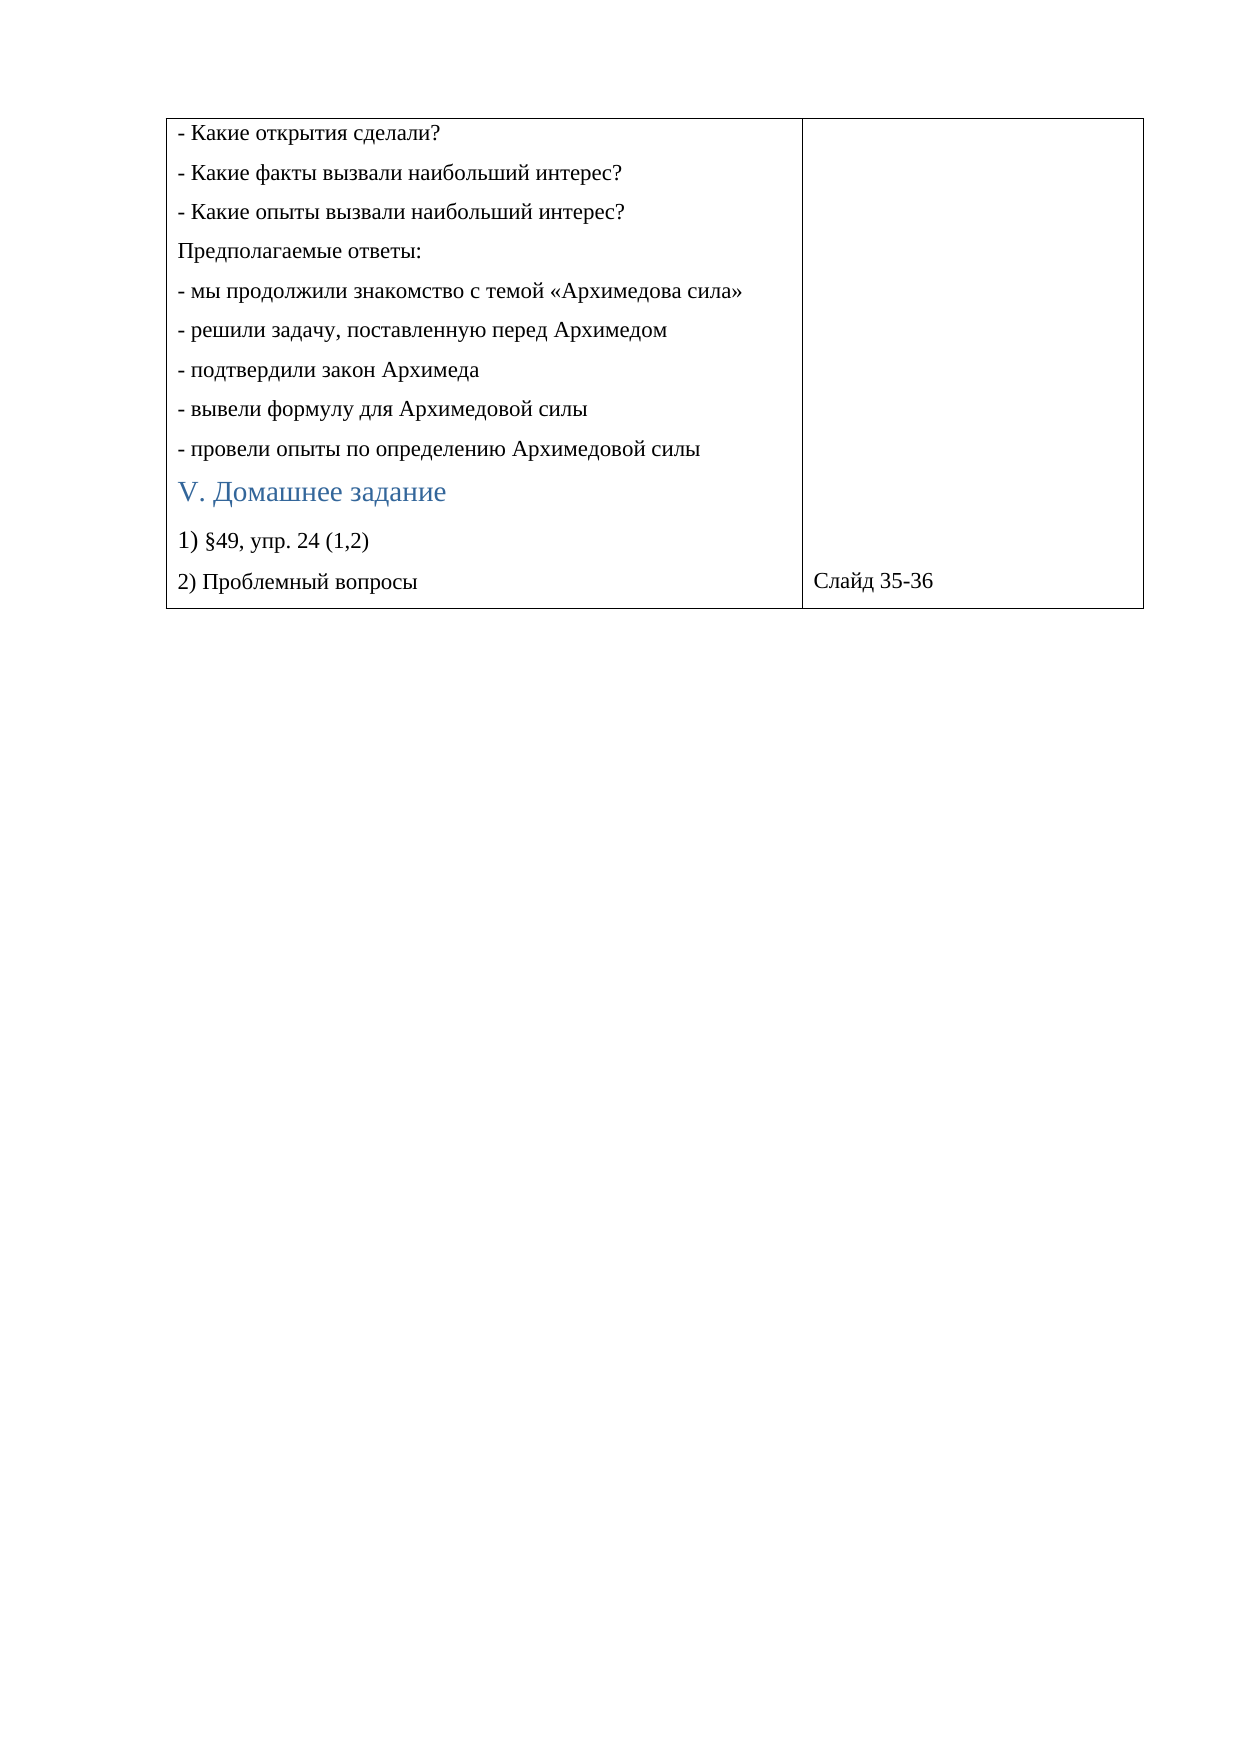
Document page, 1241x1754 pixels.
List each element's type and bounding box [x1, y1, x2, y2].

table_cell [803, 119, 1143, 607]
table_cell [167, 119, 802, 607]
